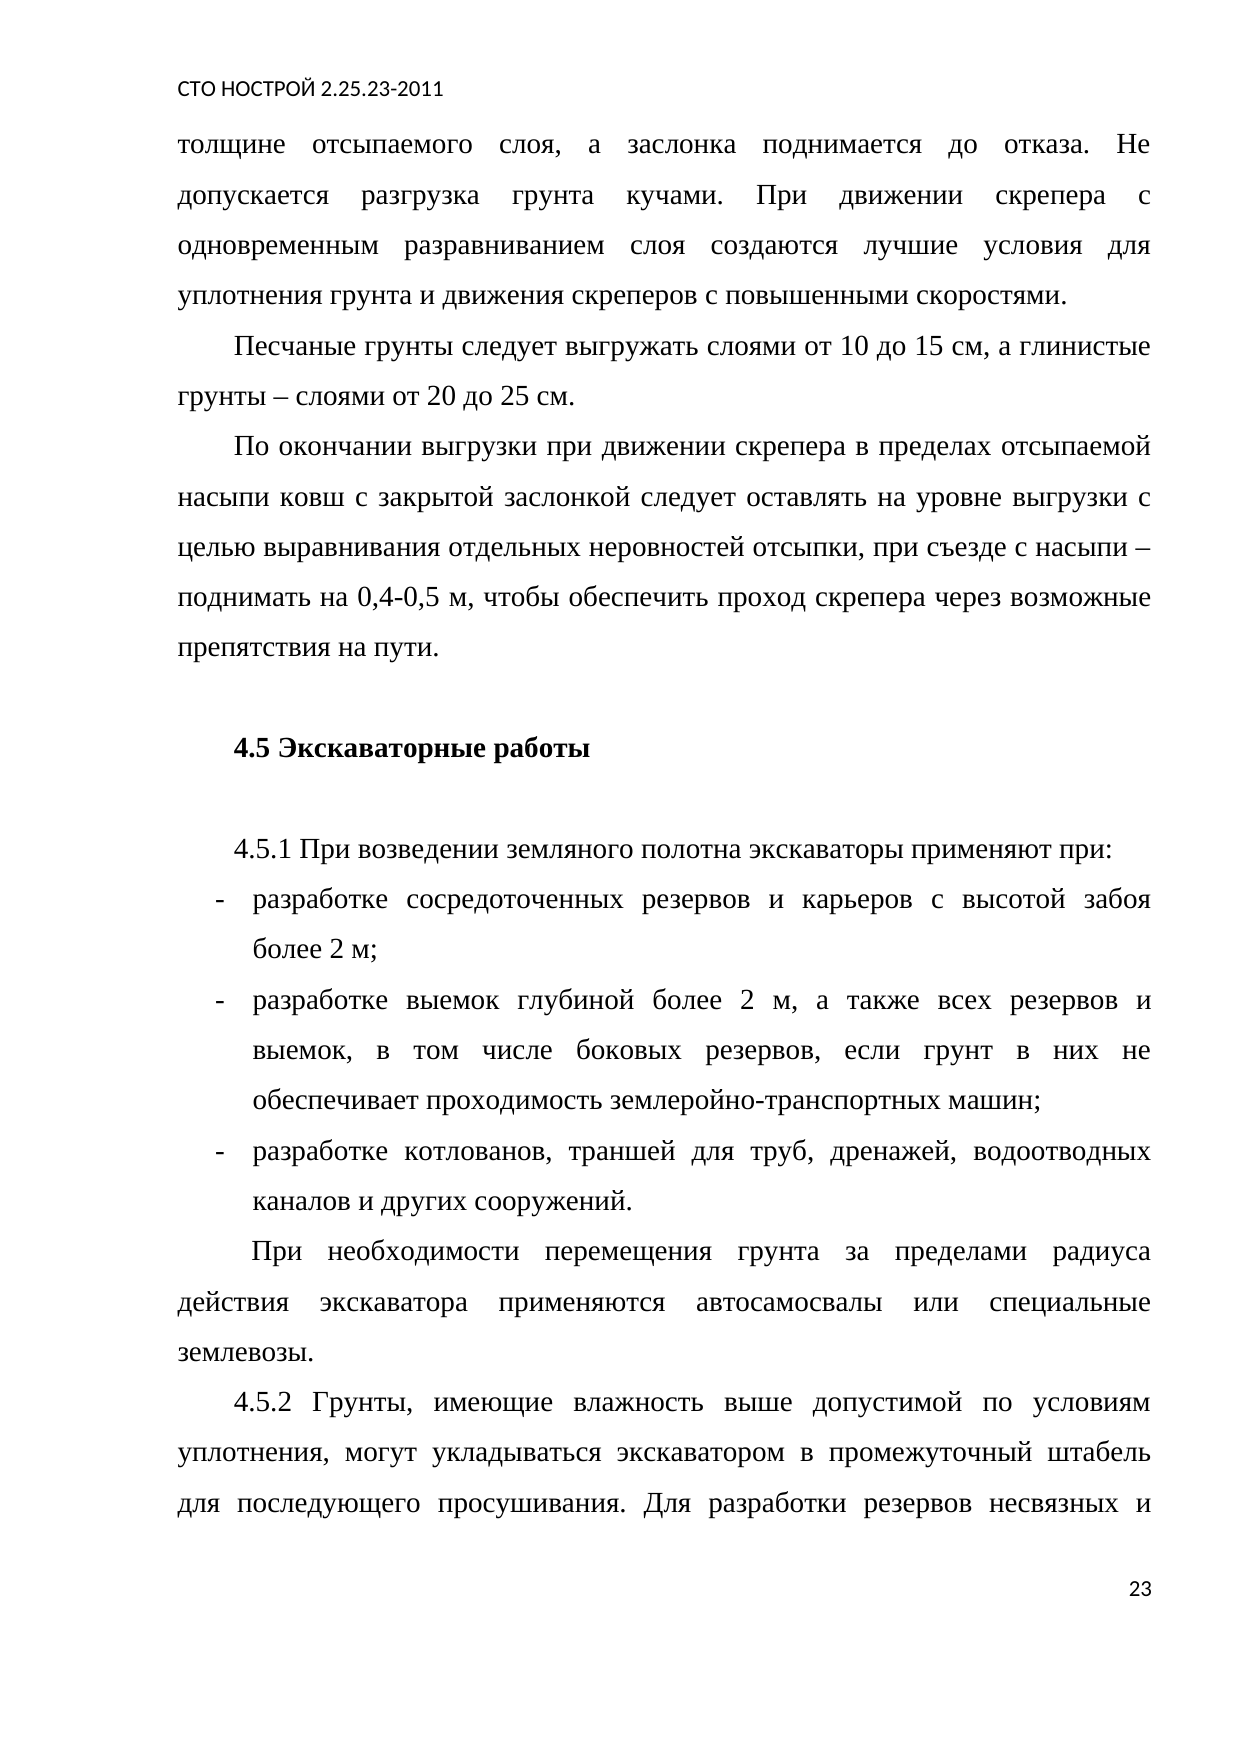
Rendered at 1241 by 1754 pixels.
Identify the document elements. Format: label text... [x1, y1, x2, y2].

list разработке сосредоточенных резервов и карьеров с высотой забоя более ; [215, 881, 1152, 965]
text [177, 1384, 1152, 1518]
text Песчаные грунты следует выгружать слоями от 10 до , а глинистые грунты – слоями от 20 до . [177, 328, 1152, 412]
text 4.5 Экскаваторные работы [177, 730, 1152, 764]
list разработке котлованов, траншей для труб, дренажей, водоотводных каналов и других сооружений. [215, 1133, 1152, 1217]
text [177, 126, 1152, 311]
text 4.5.1 При возведении земляного полотна экскаваторы применяют при: [177, 831, 1152, 864]
list разработке выемок глубиной более , а также всех резервов и выемок, в том числе боковых резервов, если грунт в них не обеспечивает проходимость землеройно-транспортных машин; [215, 982, 1152, 1116]
text По окончании выгрузки при движении скрепера в пределах отсыпаемой насыпи ковш с закрытой заслонкой следует оставлять на уровне выгрузки с целью выравнивания отдельных неровностей отсыпки, при съезде с насыпи – поднимать на 0,4-, чтобы обеспечить проход скрепера через возможные препятствия на пути. [177, 428, 1152, 663]
text При необходимости перемещения грунта за пределами радиуса действия экскаватора применяются автосамосвалы или специальные землевозы. [177, 1233, 1152, 1367]
